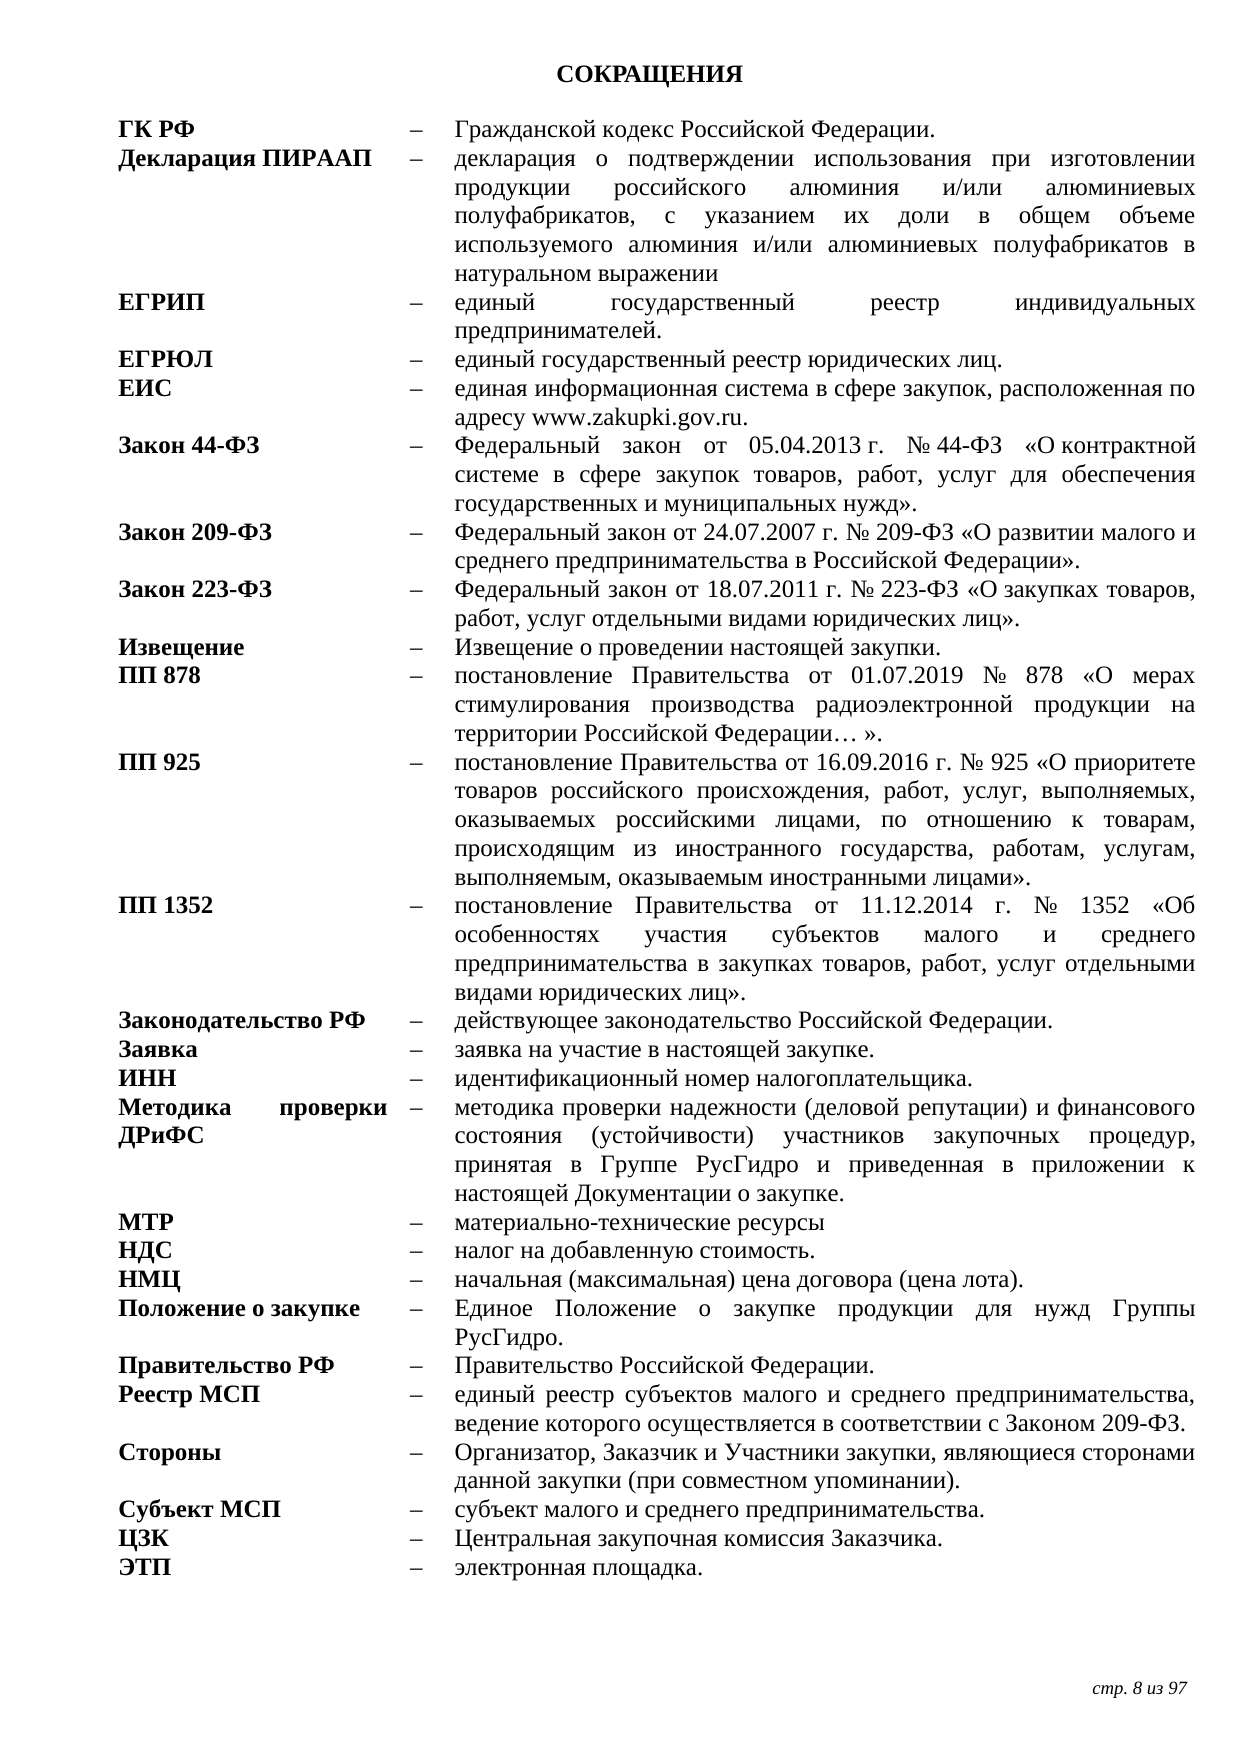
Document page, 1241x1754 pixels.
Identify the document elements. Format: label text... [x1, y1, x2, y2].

table_cell – [399, 890, 443, 1005]
table_cell ЕИС [107, 373, 399, 430]
table_cell действующее законодательство Российской Федерации. [443, 1005, 1207, 1034]
table_cell Стороны [107, 1437, 399, 1494]
table_cell налог на добавленную стоимость. [443, 1235, 1207, 1264]
table_cell МТР [107, 1207, 399, 1235]
table_cell НМЦ [107, 1264, 399, 1293]
table_cell Извещение [107, 632, 399, 660]
table_cell Закон 44-ФЗ [107, 430, 399, 517]
table_cell – [399, 1379, 443, 1437]
table_cell методика проверки надежности (деловой репутации) и финансового состояния (устойчивости) участников закупочных процедур, принятая в Группе РусГидро и приведенная в приложении к настоящей Документации о закупке. [443, 1092, 1207, 1207]
table_cell Реестр МСП [107, 1379, 399, 1437]
table_cell – [399, 344, 443, 373]
table_cell начальная (максимальная) цена договора (цена лота). [443, 1264, 1207, 1293]
table_cell – [399, 1523, 443, 1552]
table_cell идентификационный номер налогоплательщика. [443, 1063, 1207, 1092]
table_cell единый государственный реестр индивидуальных предпринимателей. [443, 287, 1207, 344]
table_cell ЕГРИП [107, 287, 399, 344]
table_cell – [399, 747, 443, 890]
table_cell Центральная закупочная комиссия Заказчика. [443, 1523, 1207, 1552]
table_cell – [399, 574, 443, 632]
table_cell Организатор, Заказчик и Участники закупки, являющиеся сторонами данной закупки (при совместном упоминании). [443, 1437, 1207, 1494]
table_cell Извещение о проведении настоящей закупки. [443, 632, 1207, 660]
table_cell – [399, 1293, 443, 1350]
table_cell Законодательство РФ [107, 1005, 399, 1034]
table_cell – [399, 1494, 443, 1523]
table_cell – [399, 660, 443, 747]
table_cell – [399, 517, 443, 574]
table_cell – [399, 1005, 443, 1034]
table_cell Методика проверки ДРиФС [107, 1092, 399, 1207]
table_cell – [399, 1092, 443, 1207]
table_cell – [399, 632, 443, 660]
table_cell – [399, 1437, 443, 1494]
table_cell постановление Правительства от 16.09.2016 г. № 925 «О приоритете товаров российского происхождения, работ, услуг, выполняемых, оказываемых российскими лицами, по отношению к товарам, происходящим из иностранного государства, работам, услугам, выполняемым, оказываемым иностранными лицами». [443, 747, 1207, 890]
table_cell ИНН [107, 1063, 399, 1092]
table_cell Федеральный закон от 05.04.2013 г. № 44-ФЗ «О контрактной системе в сфере закупок товаров, работ, услуг для обеспечения государственных и муниципальных нужд». [443, 430, 1207, 517]
table_cell ЦЗК [107, 1523, 399, 1552]
table_cell Правительство РФ [107, 1350, 399, 1379]
table_cell – [399, 1552, 443, 1580]
table_cell ПП 1352 [107, 890, 399, 1005]
table_cell – [399, 1264, 443, 1293]
table_cell ЕГРЮЛ [107, 344, 399, 373]
table_cell – [399, 287, 443, 344]
table_cell единая информационная система в сфере закупок, расположенная по адресу www.zakupki.gov.ru. [443, 373, 1207, 430]
table_cell – [399, 1063, 443, 1092]
table_cell – [399, 1207, 443, 1235]
table_cell – [399, 1034, 443, 1063]
table_cell – [399, 1235, 443, 1264]
table_header – [399, 114, 443, 143]
table_cell ПП 878 [107, 660, 399, 747]
table_cell – [399, 373, 443, 430]
table_cell декларация о подтверждении использования при изготовлении продукции российского алюминия и/или алюминиевых полуфабрикатов, с указанием их доли в общем объеме используемого алюминия и/или алюминиевых полуфабрикатов в натуральном выражении [443, 143, 1207, 287]
table_cell Закон 223-ФЗ [107, 574, 399, 632]
table_cell Единое Положение о закупке продукции для нужд Группы РусГидро. [443, 1293, 1207, 1350]
subtitle СОКРАЩЕНИЯ [118, 59, 1181, 88]
table_header ГК РФ [107, 114, 399, 143]
table_cell постановление Правительства от 11.12.2014 г. № 1352 «Об особенностях участия субъектов малого и среднего предпринимательства в закупках товаров, работ, услуг отдельными видами юридических лиц». [443, 890, 1207, 1005]
table_cell материально-технические ресурсы [443, 1207, 1207, 1235]
table_cell Правительство Российской Федерации. [443, 1350, 1207, 1379]
table_cell Федеральный закон от 24.07.2007 г. № 209-ФЗ «О развитии малого и среднего предпринимательства в Российской Федерации». [443, 517, 1207, 574]
table_cell Заявка [107, 1034, 399, 1063]
table_cell – [399, 143, 443, 287]
table_cell НДС [107, 1235, 399, 1264]
table_cell Закон 209-ФЗ [107, 517, 399, 574]
table_cell Положение о закупке [107, 1293, 399, 1350]
table_cell субъект малого и среднего предпринимательства. [443, 1494, 1207, 1523]
table_cell единый реестр субъектов малого и среднего предпринимательства, ведение которого осуществляется в соответствии с Законом 209-ФЗ. [443, 1379, 1207, 1437]
table_header Гражданской кодекс Российской Федерации. [443, 114, 1207, 143]
table_cell постановление Правительства от 01.07.2019 № 878 «О мерах стимулирования производства радиоэлектронной продукции на территории Российской Федерации… ». [443, 660, 1207, 747]
table_cell заявка на участие в настоящей закупке. [443, 1034, 1207, 1063]
table_cell Субъект МСП [107, 1494, 399, 1523]
table_cell единый государственный реестр юридических лиц. [443, 344, 1207, 373]
table_cell Декларация ПИРААП [107, 143, 399, 287]
table_cell – [399, 430, 443, 517]
table_cell ЭТП [107, 1552, 399, 1580]
table_cell Федеральный закон от 18.07.2011 г. № 223-ФЗ «О закупках товаров, работ, услуг отдельными видами юридических лиц». [443, 574, 1207, 632]
table_cell ПП 925 [107, 747, 399, 890]
table_cell электронная площадка. [443, 1552, 1207, 1580]
table_cell – [399, 1350, 443, 1379]
